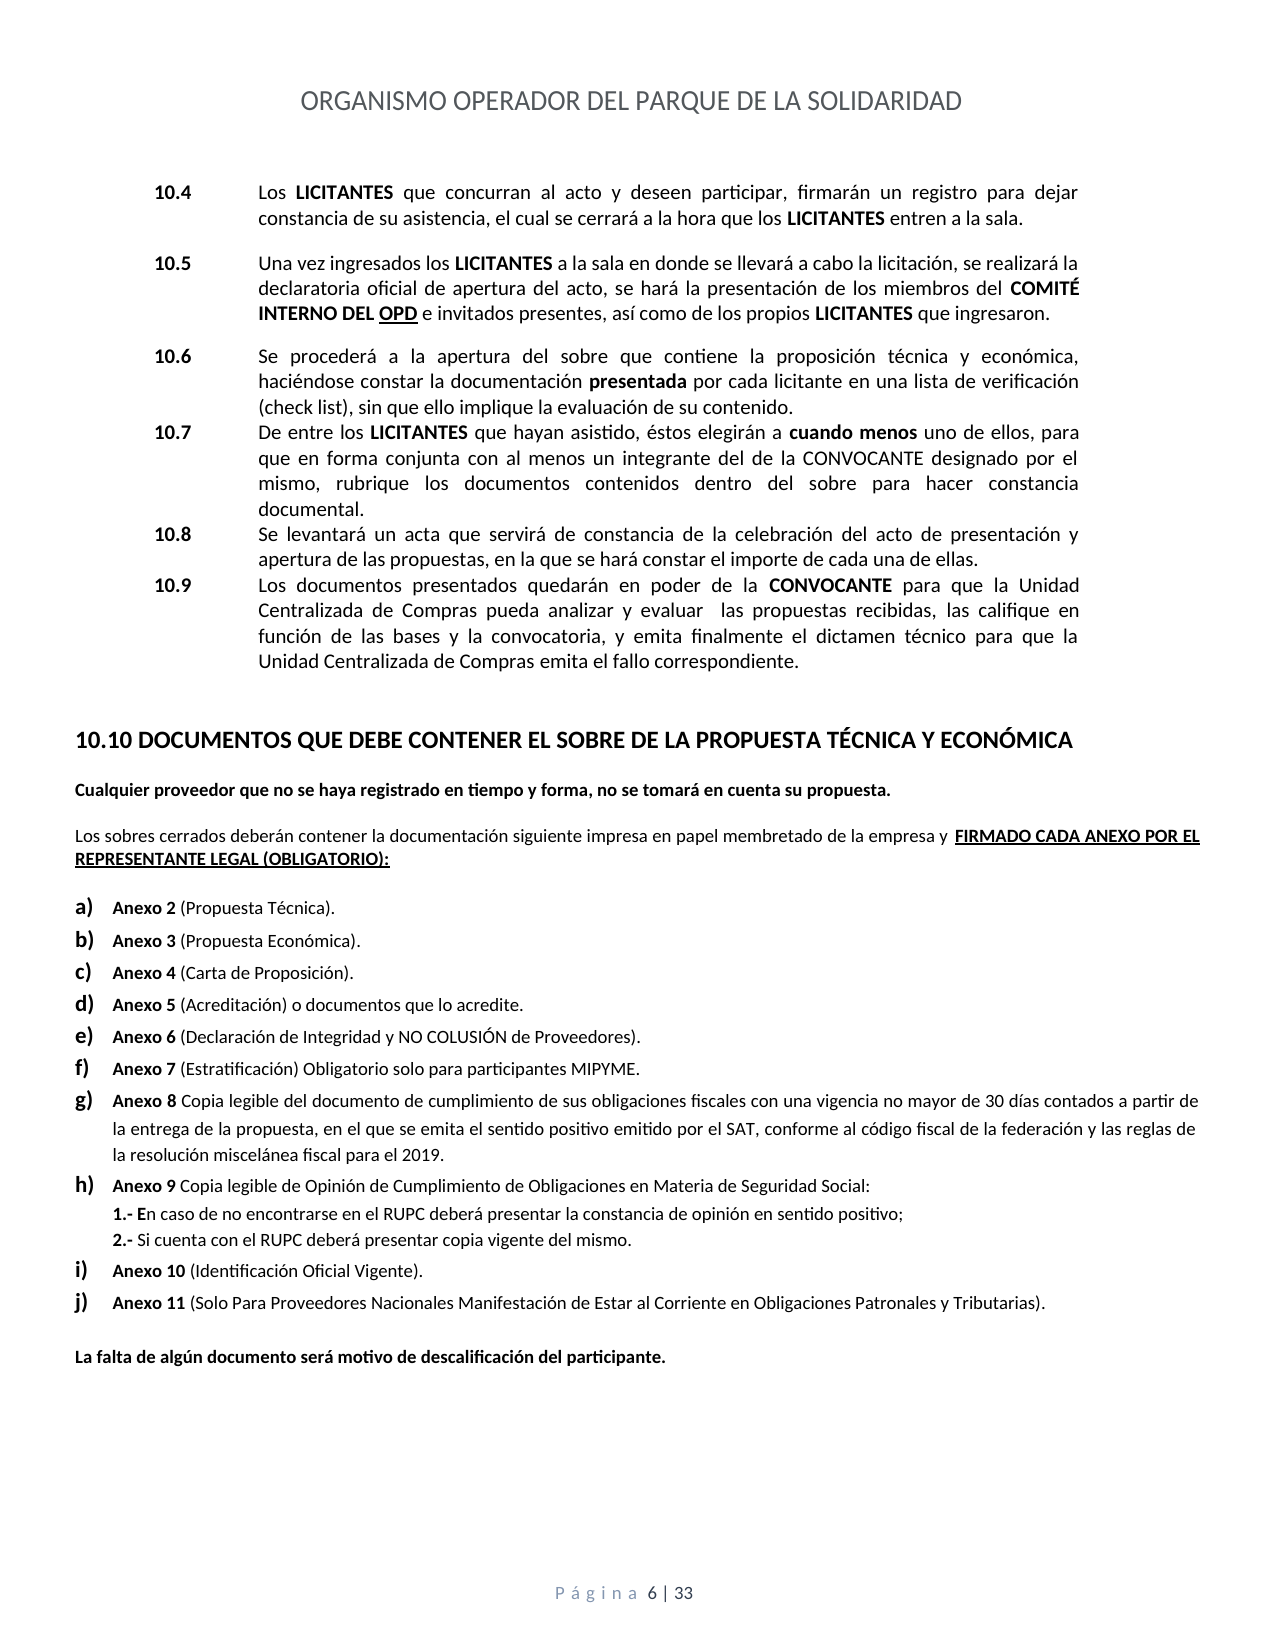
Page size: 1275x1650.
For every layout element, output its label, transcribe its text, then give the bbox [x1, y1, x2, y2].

table_cell De entre los LICITANTES que hayan asistido, éstos elegirán a cuando menos uno de ellos, para que en forma conjunta con al menos un integrante del de la CONVOCANTE designado por el mismo, rubrique los documentos contenidos dentro del sobre para hacer constancia documental. [247, 420, 1135, 521]
table_cell 10.9 [140, 572, 247, 724]
list Anexo 4 (Carta de Proposición). [75, 957, 1200, 985]
table_cell 10.4 [140, 179, 247, 250]
table_cell Se levantará un acta que servirá de constancia de la celebración del acto de presentación y apertura de las propuestas, en la que se hará constar el importe de cada una de ellas. [247, 521, 1135, 572]
text 10.10 DOCUMENTOS QUE DEBE CONTENER EL SOBRE DE LA PROPUESTA TÉCNICA Y ECONÓMICA [75, 724, 1156, 755]
table_cell 10.6 [140, 343, 247, 419]
text 1.- En caso de no encontrarse en el RUPC deberá presentar la constancia de opinión en sentido positivo; [112, 1202, 1200, 1225]
list Anexo 8 Copia legible del documento de cumplimiento de sus obligaciones fiscales con una vigencia no mayor de 30 días contados a partir de la entrega de la propuesta, en el que se emita el sentido positivo emitido por el SAT, conforme al código fiscal de la federación y las reglas de la resolución miscelánea fiscal para el 2019. [75, 1086, 1200, 1166]
table_cell 10.5 [140, 250, 247, 343]
table_cell Los documentos presentados quedarán en poder de la CONVOCANTE para que la Unidad Centralizada de Compras pueda analizar y evaluar las propuestas recibidas, las califique en función de las bases y la convocatoria, y emita finalmente el dictamen técnico para que la Unidad Centralizada de Compras emita el fallo correspondiente. [247, 572, 1135, 724]
table_cell Una vez ingresados los LICITANTES a la sala en donde se llevará a cabo la licitación, se realizará la declaratoria oficial de apertura del acto, se hará la presentación de los miembros del COMITÉ INTERNO DEL OPD e invitados presentes, así como de los propios LICITANTES que ingresaron. [247, 250, 1135, 343]
text 2.- Si cuenta con el RUPC deberá presentar copia vigente del mismo. [112, 1228, 1200, 1251]
table_cell Se procederá a la apertura del sobre que contiene la proposición técnica y económica, haciéndose constar la documentación presentada por cada licitante en una lista de verificación (check list), sin que ello implique la evaluación de su contenido. [247, 343, 1135, 419]
text Los sobres cerrados deberán contener la documentación siguiente impresa en papel membretado de la empresa y FIRMADO CADA ANEXO POR EL REPRESENTANTE LEGAL (OBLIGATORIO): [75, 824, 1200, 869]
text La falta de algún documento será motivo de descalificación del participante. [75, 1345, 1200, 1368]
list Anexo 11 (Solo Para Proveedores Nacionales Manifestación de Estar al Corriente en Obligaciones Patronales y Tributarias). [75, 1287, 1200, 1315]
list Anexo 5 (Acreditación) o documentos que lo acredite. [75, 989, 1200, 1017]
list Anexo 2 (Propuesta Técnica). [75, 892, 1200, 921]
table_cell 10.8 [140, 521, 247, 572]
list Anexo 6 (Declaración de Integridad y NO COLUSIÓN de Proveedores). [75, 1021, 1200, 1049]
table_cell 10.7 [140, 420, 247, 521]
list Anexo 3 (Propuesta Económica). [75, 925, 1200, 953]
list Anexo 9 Copia legible de Opinión de Cumplimiento de Obligaciones en Materia de Seguridad Social: [75, 1170, 1200, 1198]
text Cualquier proveedor que no se haya registrado en tiempo y forma, no se tomará en cuenta su propuesta. [75, 778, 1200, 801]
list Anexo 7 (Estratificación) Obligatorio solo para participantes MIPYME. [75, 1053, 1200, 1081]
table_cell Los LICITANTES que concurran al acto y deseen participar, firmarán un registro para dejar constancia de su asistencia, el cual se cerrará a la hora que los LICITANTES entren a la sala. [247, 179, 1135, 250]
list Anexo 10 (Identificación Oficial Vigente). [75, 1255, 1200, 1283]
